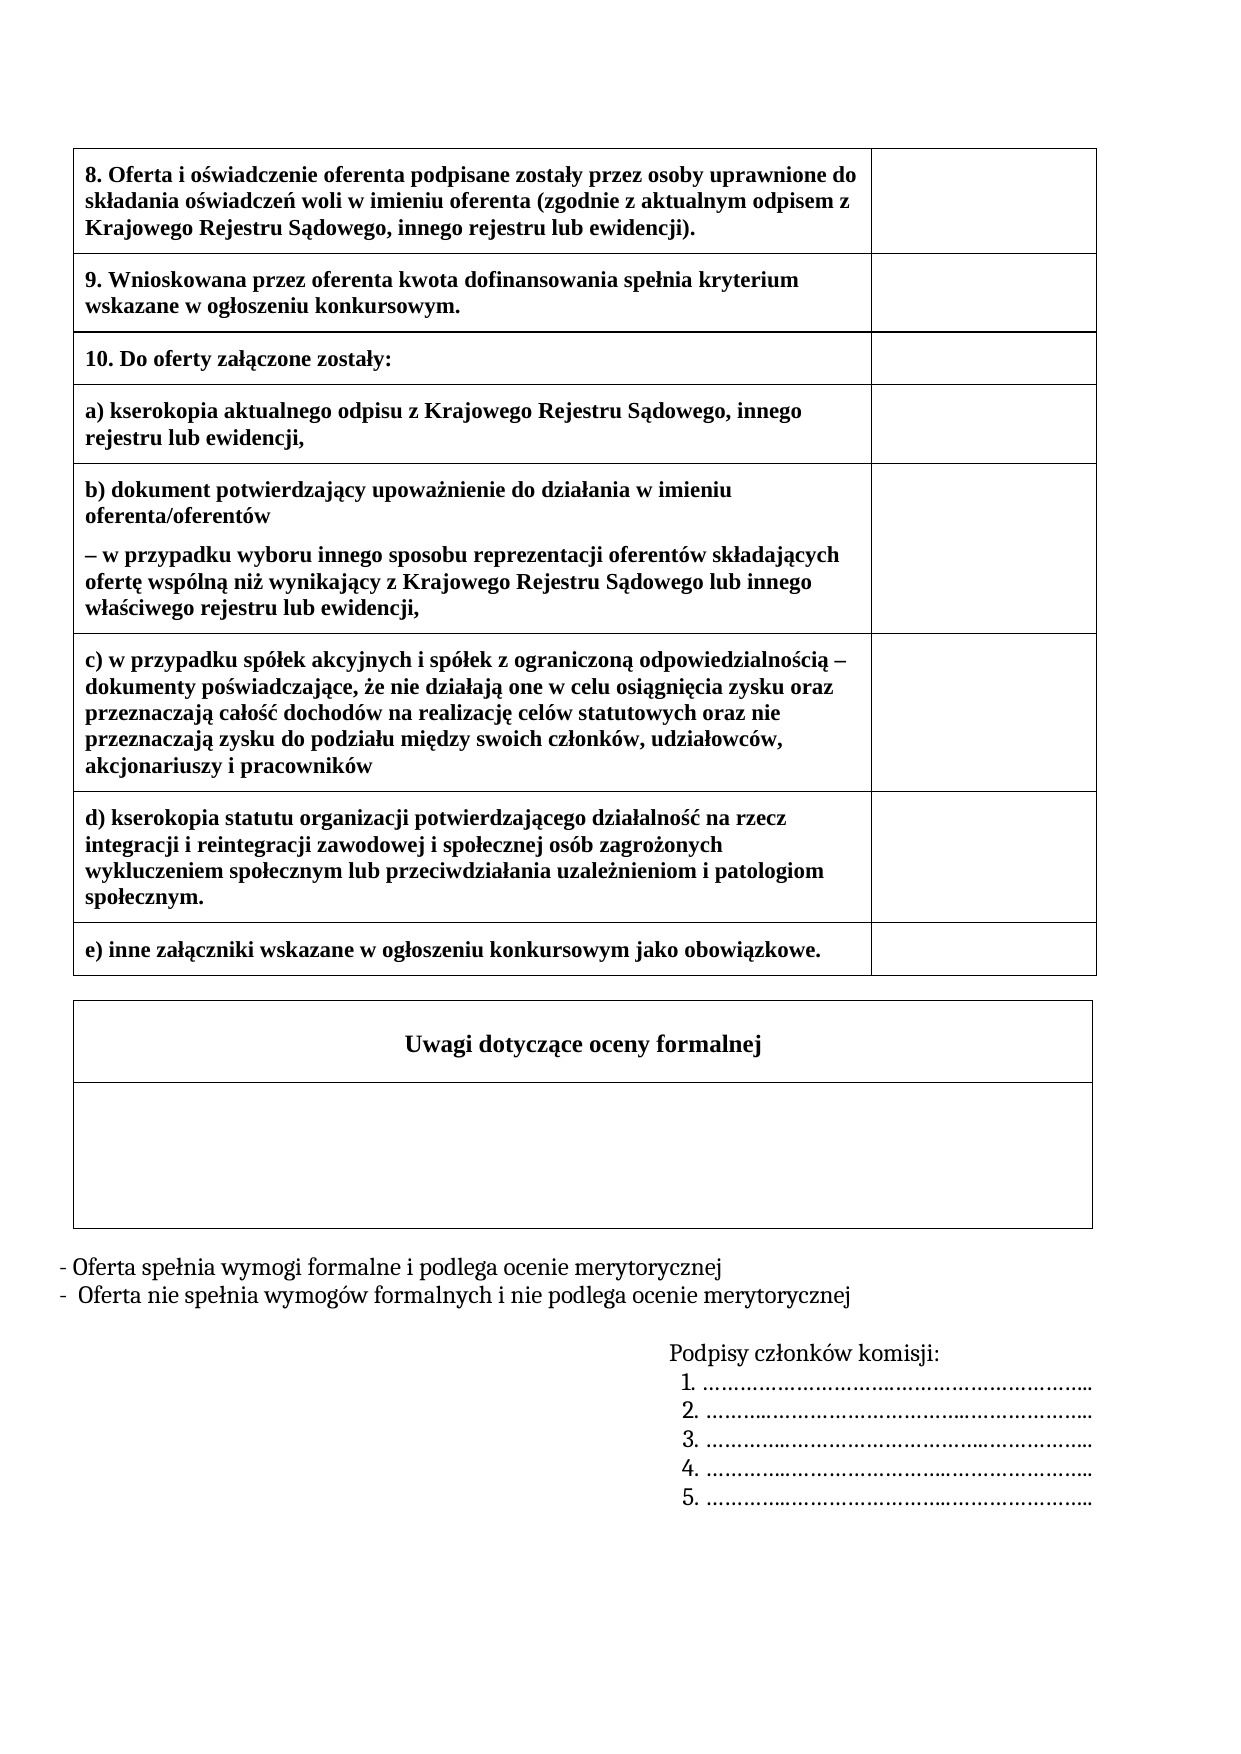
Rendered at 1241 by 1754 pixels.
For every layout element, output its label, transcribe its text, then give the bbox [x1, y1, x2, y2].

table_cell b) dokument potwierdzający upoważnienie do działania w imieniu oferenta/oferentów – w przypadku wyboru innego sposobu reprezentacji oferentów składających ofertę wspólną niż wynikający z Krajowego Rejestru Sądowego lub innego właściwego rejestru lub ewidencji, [74, 464, 871, 633]
text 3. …………..…………………………..…………….. [59, 1425, 1093, 1454]
text 4. …………..……………………..………………….. [59, 1454, 1093, 1483]
table_cell a) kserokopia aktualnego odpisu z Krajowego Rejestru Sądowego, innego rejestru lub ewidencji, [74, 385, 871, 463]
table_header [872, 149, 1096, 253]
text Podpisy członków komisji: [428, 1339, 1093, 1368]
table_cell c) w przypadku spółek akcyjnych i spółek z ograniczoną odpowiedzialnością –dokumenty poświadczające, że nie działają one w celu osiągnięcia zysku oraz przeznaczają całość dochodów na realizację celów statutowych oraz nie przeznaczają zysku do podziału między swoich członków, udziałowców, akcjonariuszy i pracowników [74, 634, 871, 791]
table_cell [872, 385, 1096, 463]
table_cell [872, 923, 1096, 974]
table_cell [872, 464, 1096, 633]
table_cell 9. Wnioskowana przez oferenta kwota dofinansowania spełnia kryterium wskazane w ogłoszeniu konkursowym. [74, 254, 871, 331]
table_cell [872, 792, 1096, 922]
text - Oferta spełnia wymogi formalne i podlega ocenie merytorycznej [59, 1253, 1093, 1281]
table_cell 10. Do oferty załączone zostały: [74, 333, 871, 384]
text - Oferta nie spełnia wymogów formalnych i nie podlega ocenie merytorycznej [59, 1281, 1093, 1310]
table_cell e) inne załączniki wskazane w ogłoszeniu konkursowym jako obowiązkowe. [74, 923, 871, 974]
text 2. ………..…………………………..……………….. [59, 1396, 1093, 1425]
table_cell [872, 634, 1096, 791]
table_header Uwagi dotyczące oceny formalnej [74, 1001, 1092, 1082]
table_cell d) kserokopia statutu organizacji potwierdzającego działalność na rzecz integracji i reintegracji zawodowej i społecznej osób zagrożonych wykluczeniem społecznym lub przeciwdziałania uzależnieniom i patologiom społecznym. [74, 792, 871, 922]
table_cell [74, 1083, 1092, 1228]
text 1. ………………………….………………………….. [59, 1368, 1093, 1396]
text 5. …………..……………………..………………….. [59, 1483, 1093, 1511]
table_cell [872, 333, 1096, 384]
table_cell [872, 254, 1096, 331]
table_header 8. Oferta i oświadczenie oferenta podpisane zostały przez osoby uprawnione do składania oświadczeń woli w imieniu oferenta (zgodnie z aktualnym odpisem z Krajowego Rejestru Sądowego, innego rejestru lub ewidencji). [74, 149, 871, 253]
